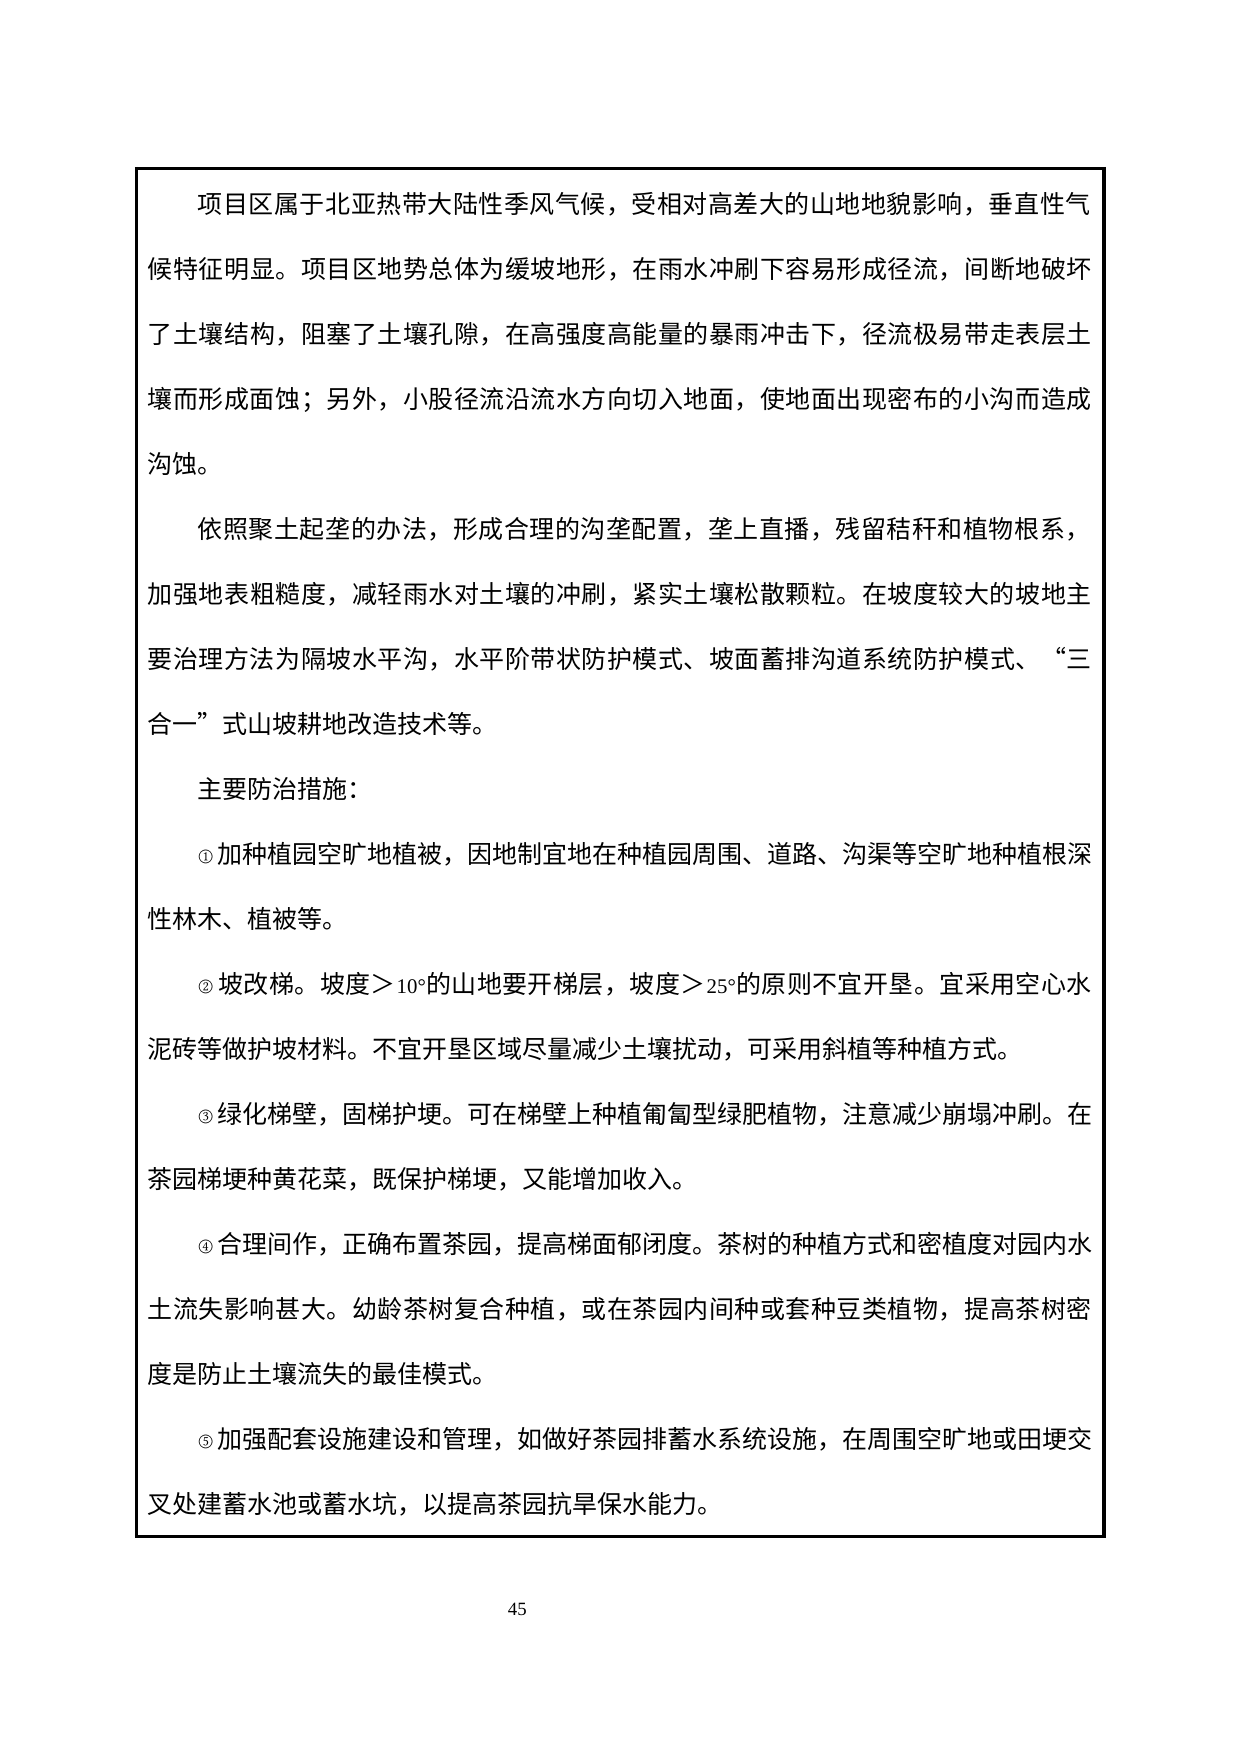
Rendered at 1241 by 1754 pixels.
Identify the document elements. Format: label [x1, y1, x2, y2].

table_header [138, 170, 1102, 1535]
